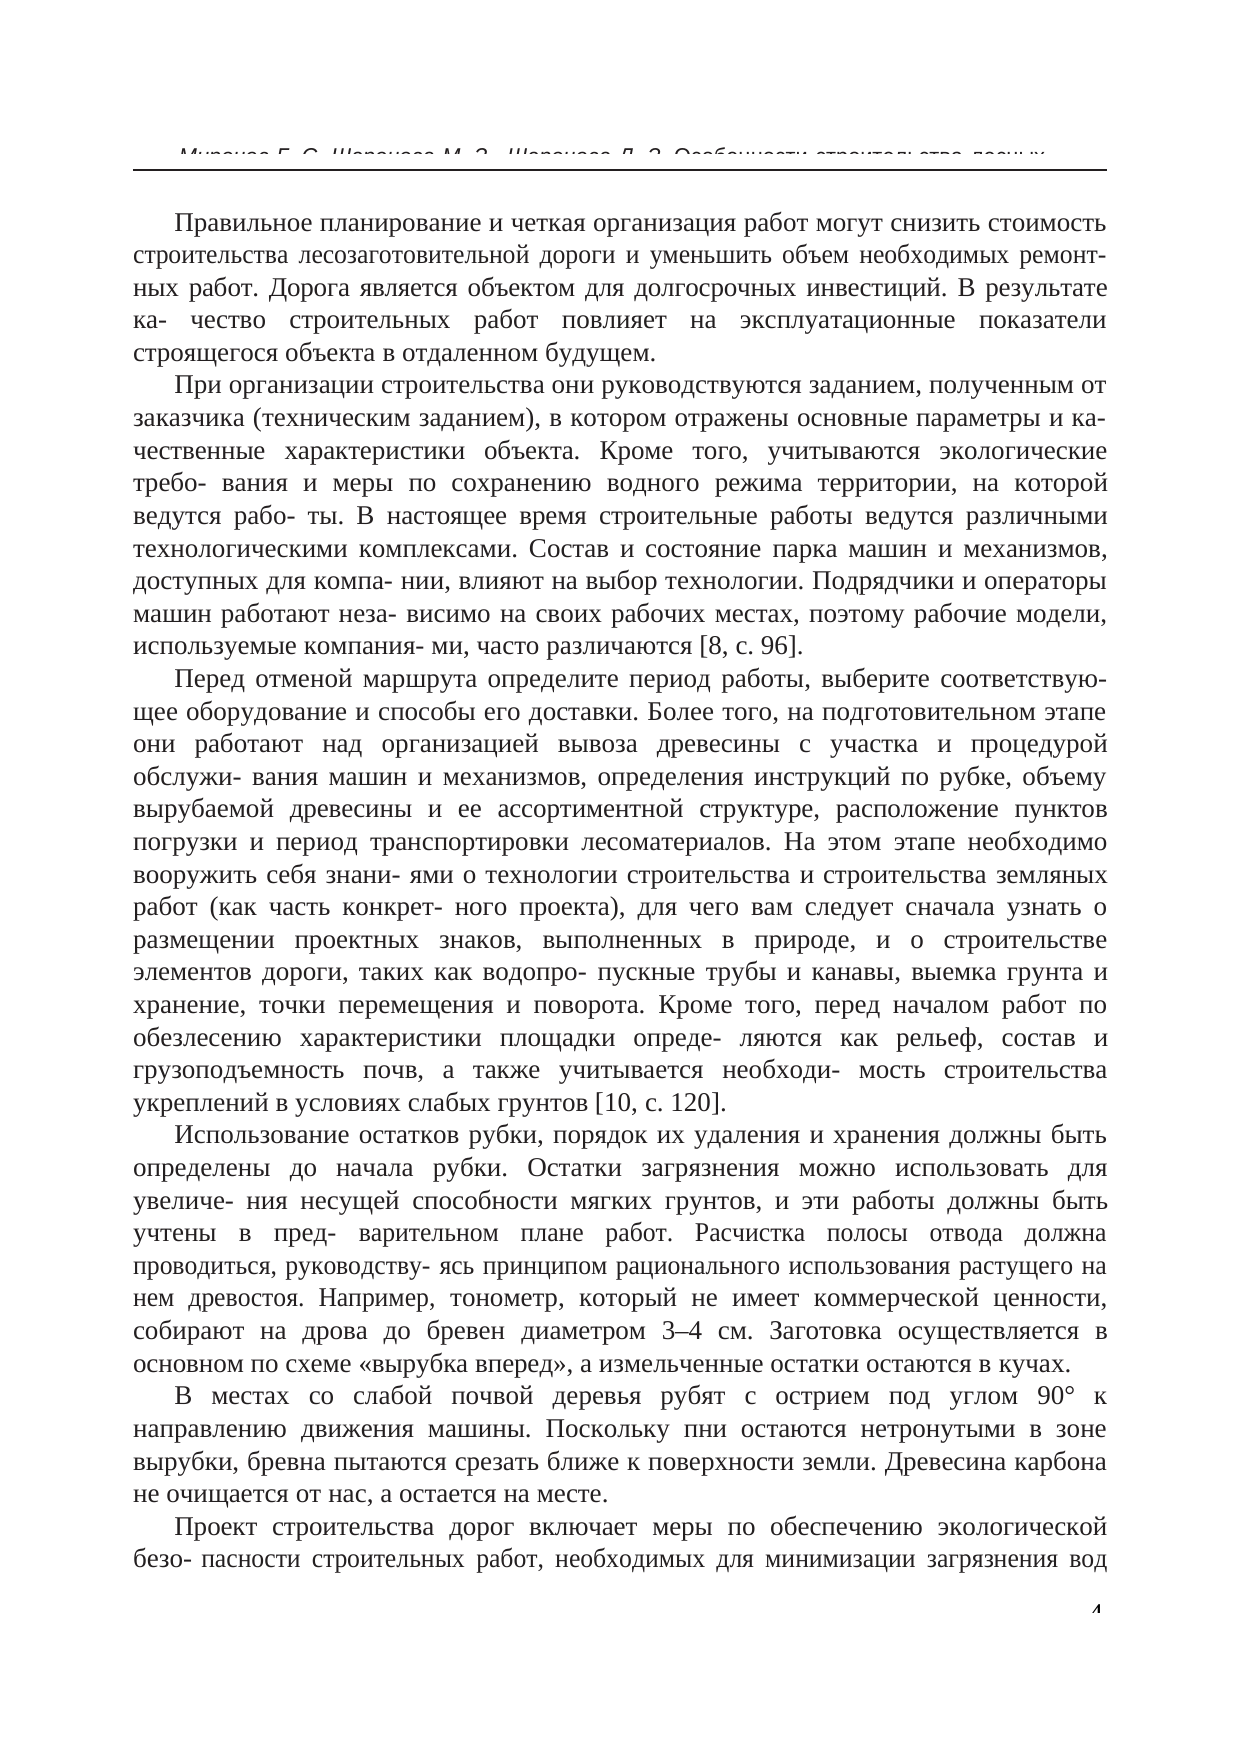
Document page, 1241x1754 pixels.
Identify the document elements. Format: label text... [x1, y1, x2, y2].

text В местах со слабой почвой деревья рубят с острием под углом 90° к направлению движения машины. Поскольку пни остаются нетронутыми в зоне вырубки, бревна пытаются срезать ближе к поверхности земли. Древесина карбона не очищается от нас, а остается на месте. [133, 1379, 1108, 1508]
text Правильное планирование и четкая организация работ могут снизить стоимость строительства лесозаготовительной дороги и уменьшить объем необходимых ремонт- ных работ. Дорога является объектом для долгосрочных инвестиций. В результате ка- чество строительных работ повлияет на эксплуатационные показатели строящегося объекта в отдаленном будущем. [133, 206, 1108, 367]
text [133, 1510, 1108, 1573]
text Использование остатков рубки, порядок их удаления и хранения должны быть определены до начала рубки. Остатки загрязнения можно использовать для увеличе- ния несущей способности мягких грунтов, и эти работы должны быть учтены в пред- варительном плане работ. Расчистка полосы отвода должна проводиться, руководству- ясь принципом рационального использования растущего на нем древостоя. Например, тонометр, который не имеет коммерческой ценности, собирают на дрова до бревен диаметром 3–4 см. Заготовка осуществляется в основном по схеме «вырубка вперед», а измельченные остатки остаются в кучах. [133, 1118, 1108, 1378]
text Перед отменой маршрута определите период работы, выберите соответствую- щее оборудование и способы его доставки. Более того, на подготовительном этапе они работают над организацией вывоза древесины с участка и процедурой обслужи- вания машин и механизмов, определения инструкций по рубке, объему вырубаемой древесины и ее ассортиментной структуре, расположение пунктов погрузки и период транспортировки лесоматериалов. На этом этапе необходимо вооружить себя знани- ями о технологии строительства и строительства земляных работ (как часть конкрет- ного проекта), для чего вам следует сначала узнать о размещении проектных знаков, выполненных в природе, и о строительстве элементов дороги, таких как водопро- пускные трубы и канавы, выемка грунта и хранение, точки перемещения и поворота. Кроме того, перед началом работ по обезлесению характеристики площадки опреде- ляются как рельеф, состав и грузоподъемность почв, а также учитывается необходи- мость строительства укреплений в условиях слабых грунтов [10, с. 120]. [133, 662, 1108, 1117]
text При организации строительства они руководствуются заданием, полученным от заказчика (техническим заданием), в котором отражены основные параметры и ка- чественные характеристики объекта. Кроме того, учитываются экологические требо- вания и меры по сохранению водного режима территории, на которой ведутся рабо- ты. В настоящее время строительные работы ведутся различными технологическими комплексами. Состав и состояние парка машин и механизмов, доступных для компа- нии, влияют на выбор технологии. Подрядчики и операторы машин работают неза- висимо на своих рабочих местах, поэтому рабочие модели, используемые компания- ми, часто различаются [8, с. 96]. [133, 369, 1108, 661]
